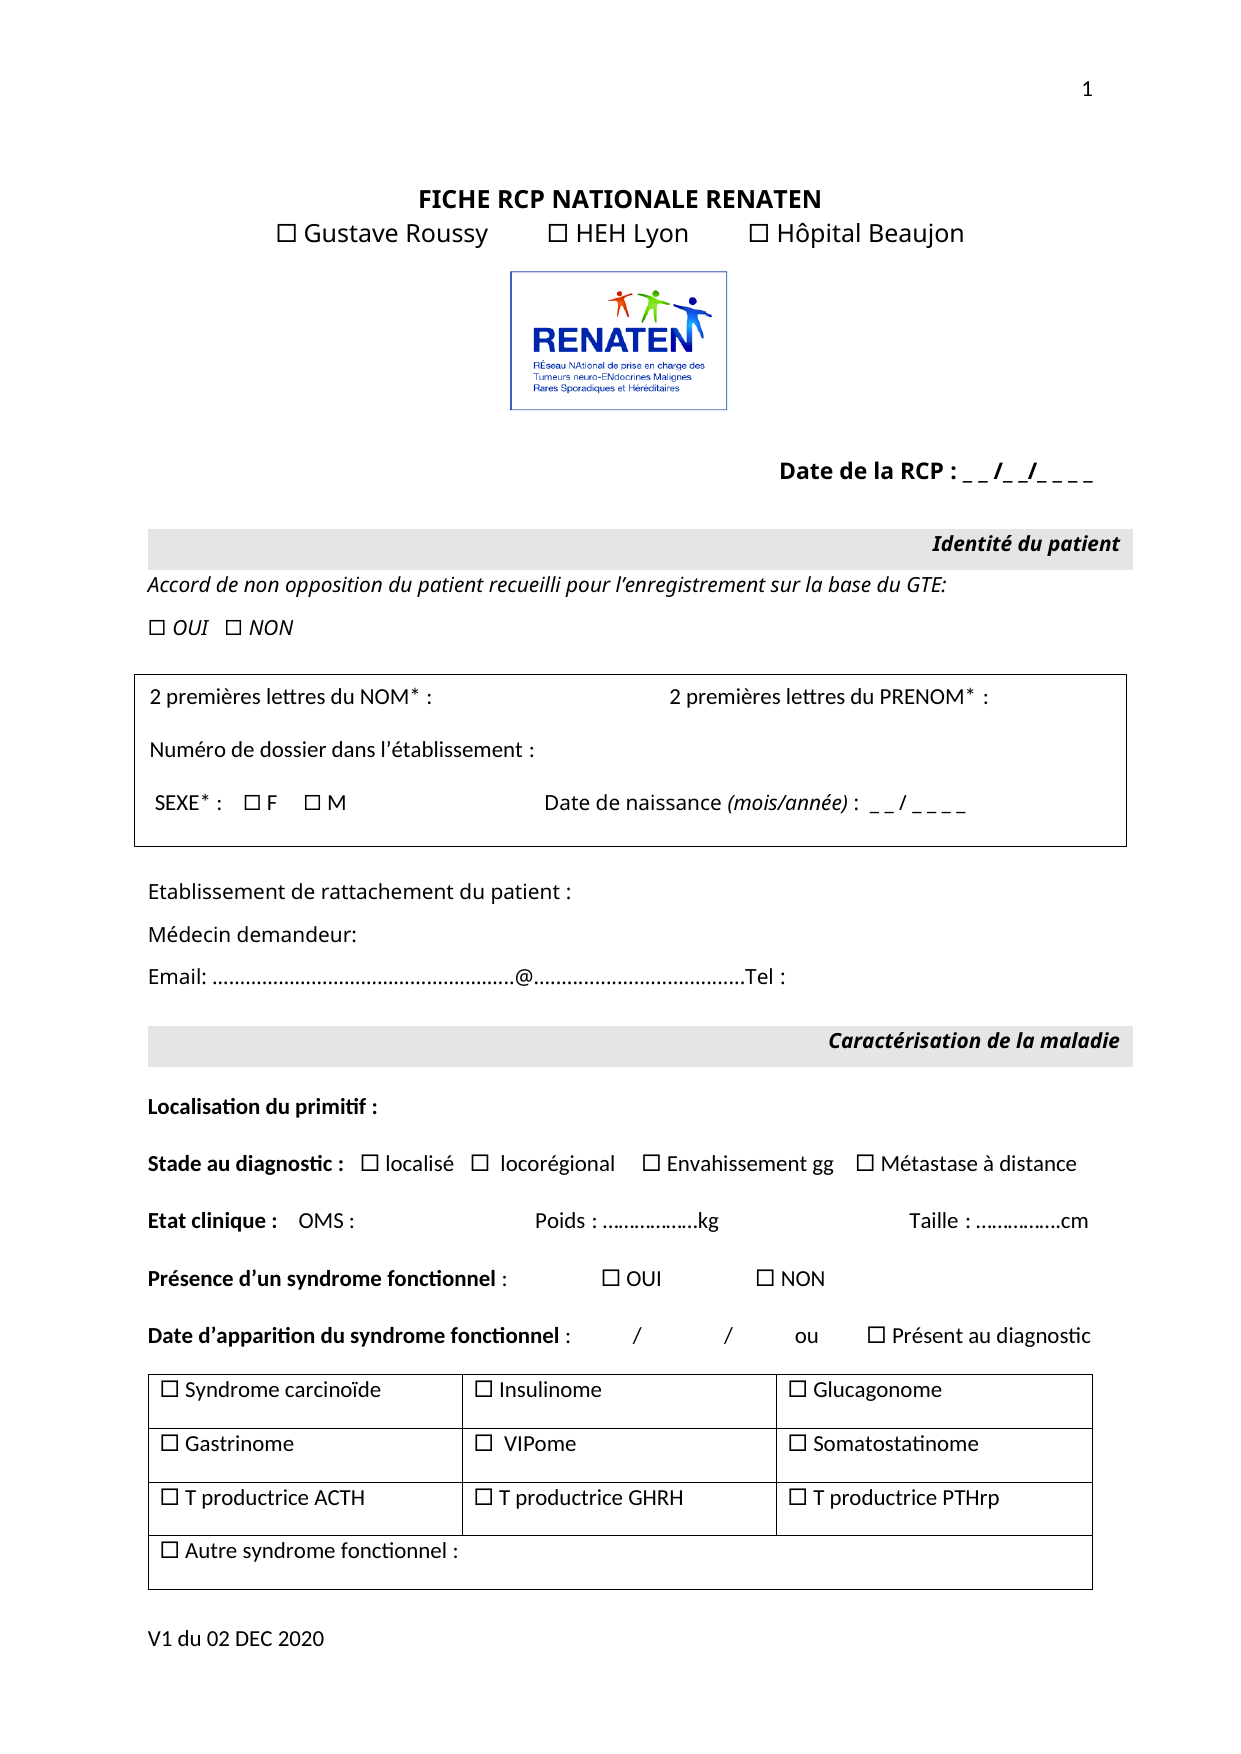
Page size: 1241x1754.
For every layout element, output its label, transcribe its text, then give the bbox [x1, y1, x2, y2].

table_cell Somatostatinome [777, 1429, 1092, 1482]
text Email: ………………………………………..……..@......................................Tel : [514, 962, 1093, 991]
text Etat clinique : OMS : Poids : ………………kg Taille : …………….cm [148, 1207, 1093, 1235]
text Date d’apparition du syndrome fonctionnel : / / ou Présent au diagnostic [148, 1321, 1093, 1349]
text Etablissement de rattachement du patient : [148, 877, 1093, 906]
text Présence d’un syndrome fonctionnel : OUI NON [148, 1264, 1093, 1292]
picture [507, 270, 733, 421]
text OUI NON [148, 613, 1093, 641]
table_cell T productrice ACTH [149, 1483, 462, 1535]
text Médecin demandeur: [148, 920, 1093, 948]
table_header Caractérisation de la maladie [148, 1026, 1133, 1067]
text Stade au diagnostic : localisé locorégional Envahissement gg Métastase à distance [148, 1149, 1093, 1177]
table_header Syndrome carcinoïde [149, 1375, 462, 1428]
table_cell VIPome [463, 1429, 776, 1482]
table_header Identité du patient [148, 529, 1133, 570]
table_cell Autre syndrome fonctionnel : [149, 1536, 1092, 1589]
text FICHE RCP NATIONALE RENATEN [148, 182, 1093, 216]
text Accord de non opposition du patient recueilli pour l’enregistrement sur la base du GTE: [148, 570, 1093, 599]
table_header Insulinome [463, 1375, 776, 1428]
text Gustave Roussy HEH Lyon Hôpital Beaujon [148, 216, 1093, 250]
table_header Glucagonome [777, 1375, 1092, 1428]
table_cell T productrice GHRH [463, 1483, 776, 1535]
text Localisation du primitif : [148, 1092, 1093, 1120]
table_cell T productrice PTHrp [777, 1483, 1092, 1535]
text Date de la RCP : _ _ /_ _/_ _ _ _ [148, 455, 1093, 486]
table_cell Gastrinome [149, 1429, 462, 1482]
